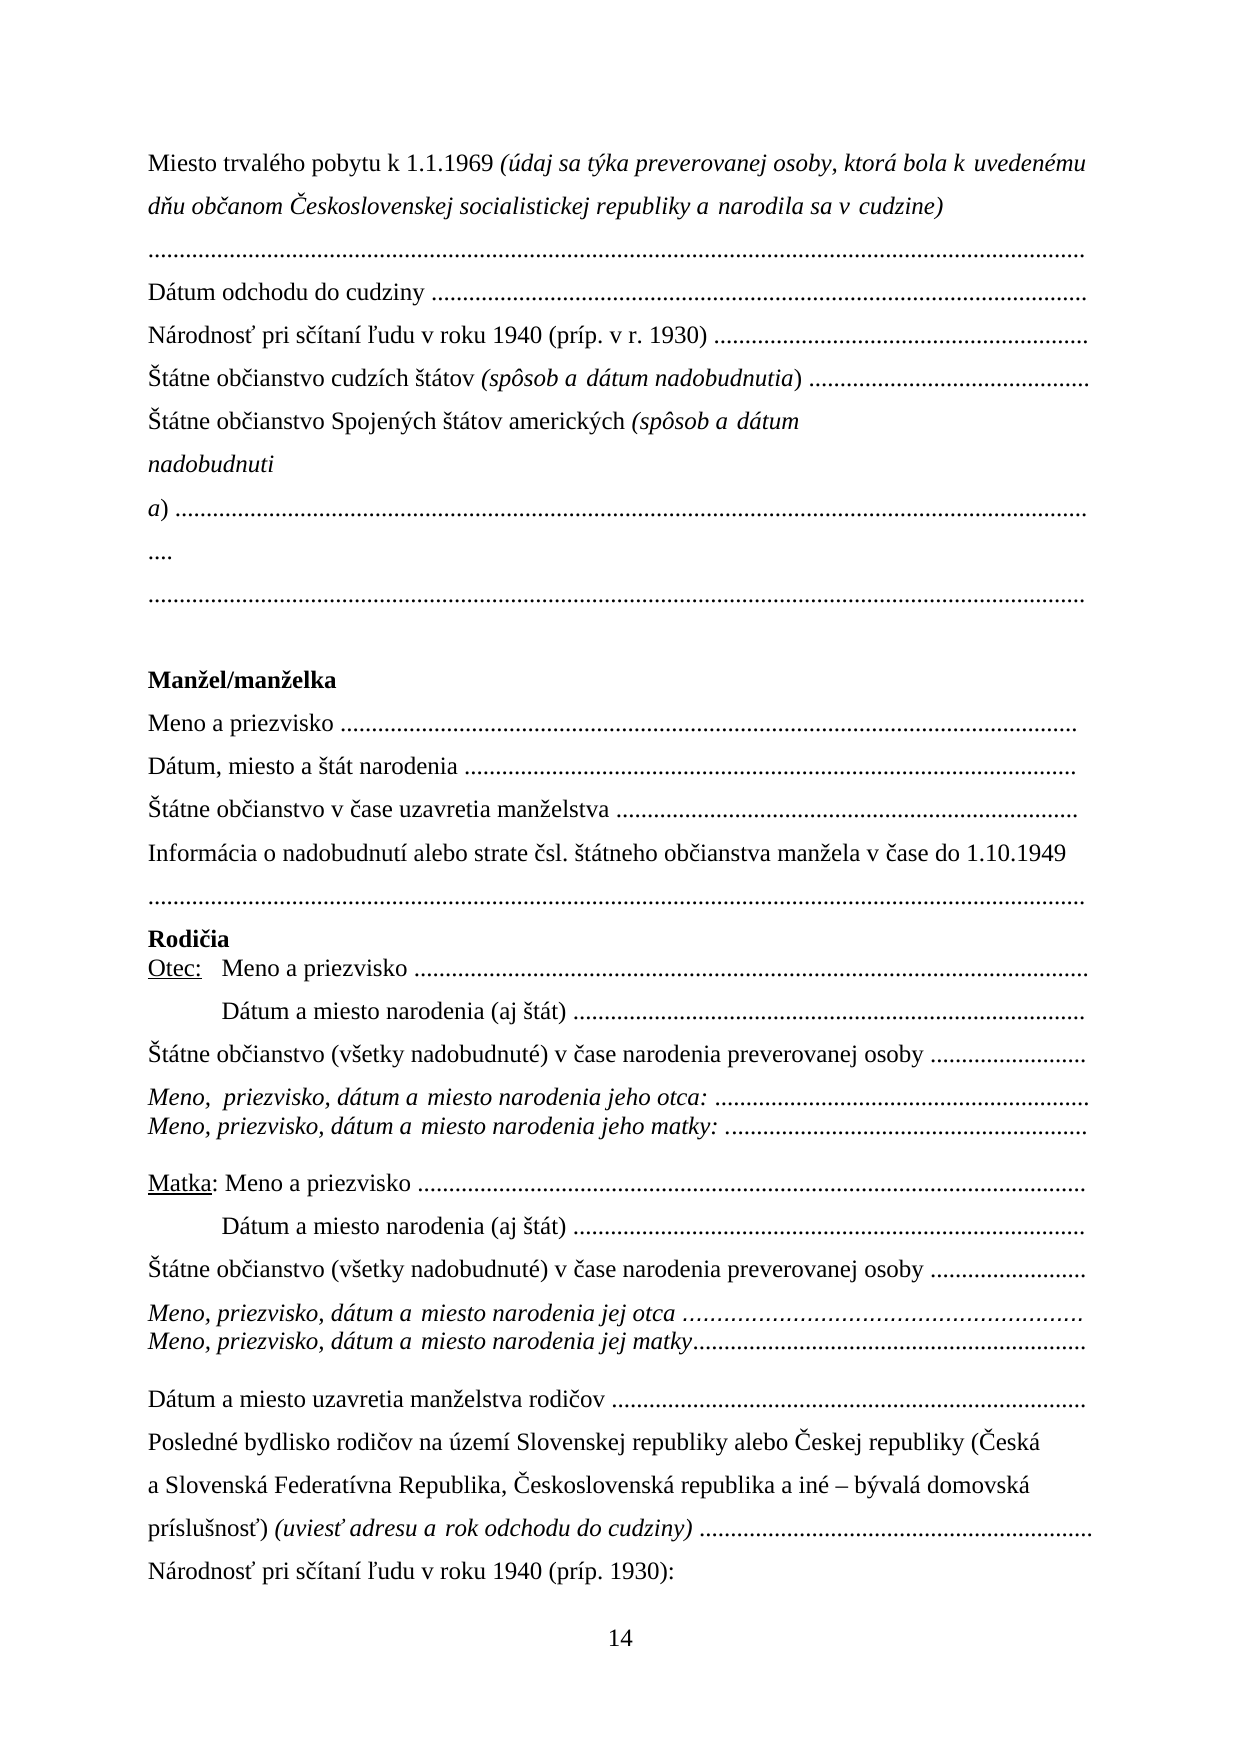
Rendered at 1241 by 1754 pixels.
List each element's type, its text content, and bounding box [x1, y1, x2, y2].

text Dátum odchodu do cudziny ......................................................................................................... [148, 277, 1093, 306]
text Matka: Meno a priezvisko ........................................................................................................... [148, 1168, 1093, 1197]
text Dátum a miesto narodenia (aj štát) .................................................................................. [148, 1211, 1093, 1240]
text Národnosť pri sčítaní ľudu v roku 1940 (príp. v r. 1930) ............................................................ [148, 320, 1093, 349]
subtitle Meno, priezvisko, dátum a miesto narodenia jej otca .......................................................... [148, 1298, 1093, 1326]
text Miesto trvalého pobytu k 1.1.1969 (údaj sa týka preverovanej osoby, ktorá bola k uvedenému dňu občanom Československej socialistickej republiky a narodila sa v cudzine) ...................................................................................................................................................... [148, 148, 1093, 263]
text Meno a priezvisko ...................................................................................................................... [148, 708, 1093, 737]
text Posledné bydlisko rodičov na území Slovenskej republiky alebo Českej republiky (Česká a Slovenská Federatívna Republika, Československá republika a iné – bývalá domovská príslušnosť) (uviesť adresu a rok odchodu do cudziny) ............................................................... [148, 1427, 1093, 1542]
text ...................................................................................................................................................... [148, 881, 1093, 909]
text Štátne občianstvo cudzích štátov (spôsob a dátum nadobudnutia) ............................................. [148, 363, 1093, 392]
text Meno, priezvisko, dátum a miesto narodenia jej matky............................................................... [148, 1326, 1093, 1355]
text Meno, priezvisko, dátum a miesto narodenia jeho otca: ............................................................ [148, 1082, 1093, 1111]
text Informácia o nadobudnutí alebo strate čsl. štátneho občianstva manžela v čase do 1.10.1949 [148, 838, 1093, 866]
text Dátum a miesto narodenia (aj štát) .................................................................................. [148, 996, 1093, 1024]
text Štátne občianstvo v čase uzavretia manželstva .......................................................................... [148, 794, 1093, 823]
text Dátum, miesto a štát narodenia .................................................................................................. [148, 751, 1093, 780]
text Štátne občianstvo Spojených štátov amerických (spôsob a dátum nadobudnutia) ...................................................................................................................................................... [148, 406, 1093, 564]
text Otec: Meno a priezvisko ............................................................................................................ [148, 953, 1093, 981]
text Štátne občianstvo (všetky nadobudnuté) v čase narodenia preverovanej osoby ......................... [148, 1039, 1093, 1068]
text ...................................................................................................................................................... [148, 579, 1093, 608]
text Manžel/manželka [148, 665, 1093, 694]
text Meno, priezvisko, dátum a miesto narodenia jeho matky: .......................................................... [148, 1111, 1093, 1139]
text Národnosť pri sčítaní ľudu v roku 1940 (príp. 1930): [148, 1556, 1093, 1585]
subtitle Rodičia [148, 924, 1093, 953]
text Dátum a miesto uzavretia manželstva rodičov ............................................................................ [148, 1384, 1093, 1413]
text Štátne občianstvo (všetky nadobudnuté) v čase narodenia preverovanej osoby ......................... [148, 1254, 1093, 1283]
